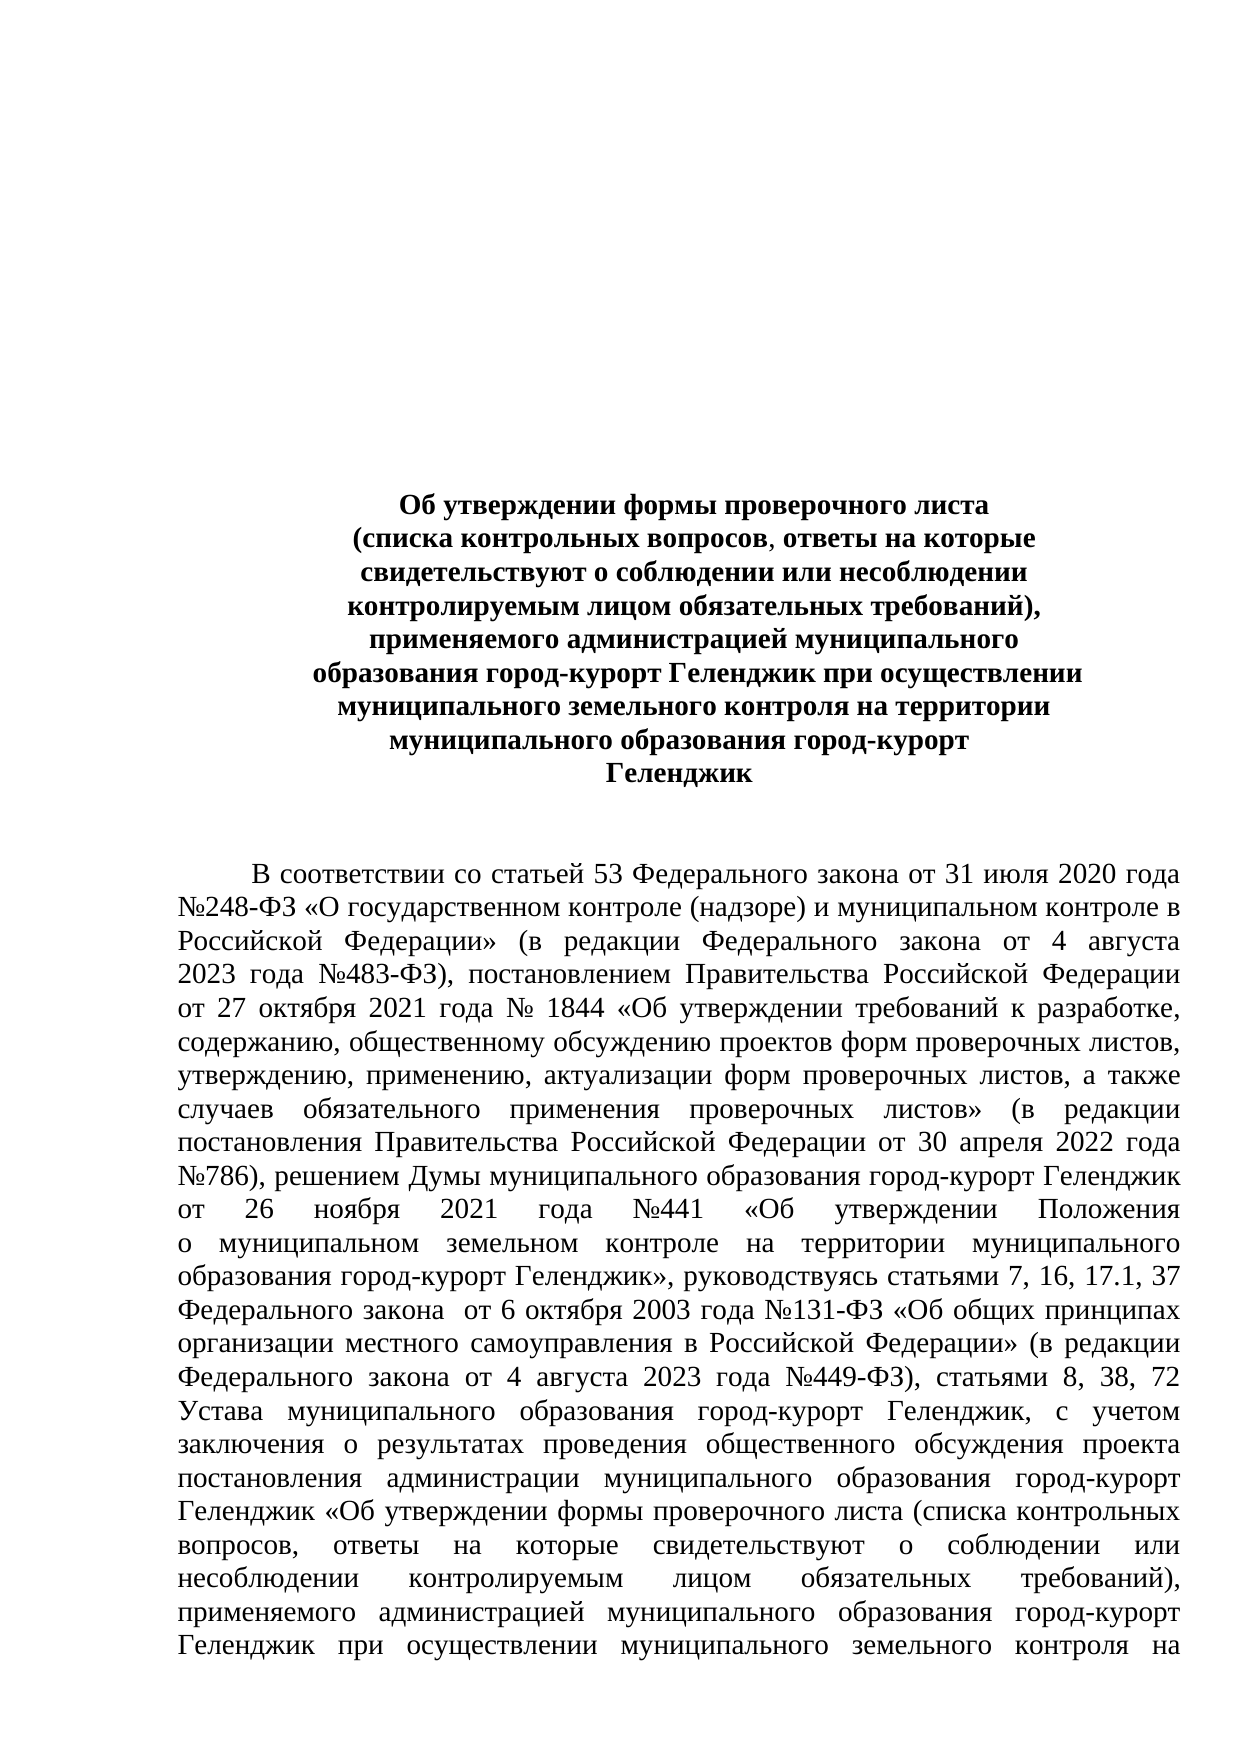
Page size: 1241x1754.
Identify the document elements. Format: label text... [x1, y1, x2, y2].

text свидетельствуют о соблюдении или несоблюдении [177, 554, 1211, 588]
text контролируемым лицом обязательных требований), [177, 588, 1211, 621]
text муниципального образования город-курорт Геленджик [354, 722, 1004, 789]
text Об утверждении формы проверочного листа [177, 487, 1211, 521]
text (списка контрольных вопросов, ответы на которые [177, 521, 1211, 554]
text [177, 856, 1181, 1661]
text образования город-курорт Геленджик при осуществлении [177, 655, 1211, 688]
text применяемого администрацией муниципального [177, 621, 1211, 655]
text муниципального земельного контроля на территории [177, 688, 1211, 722]
